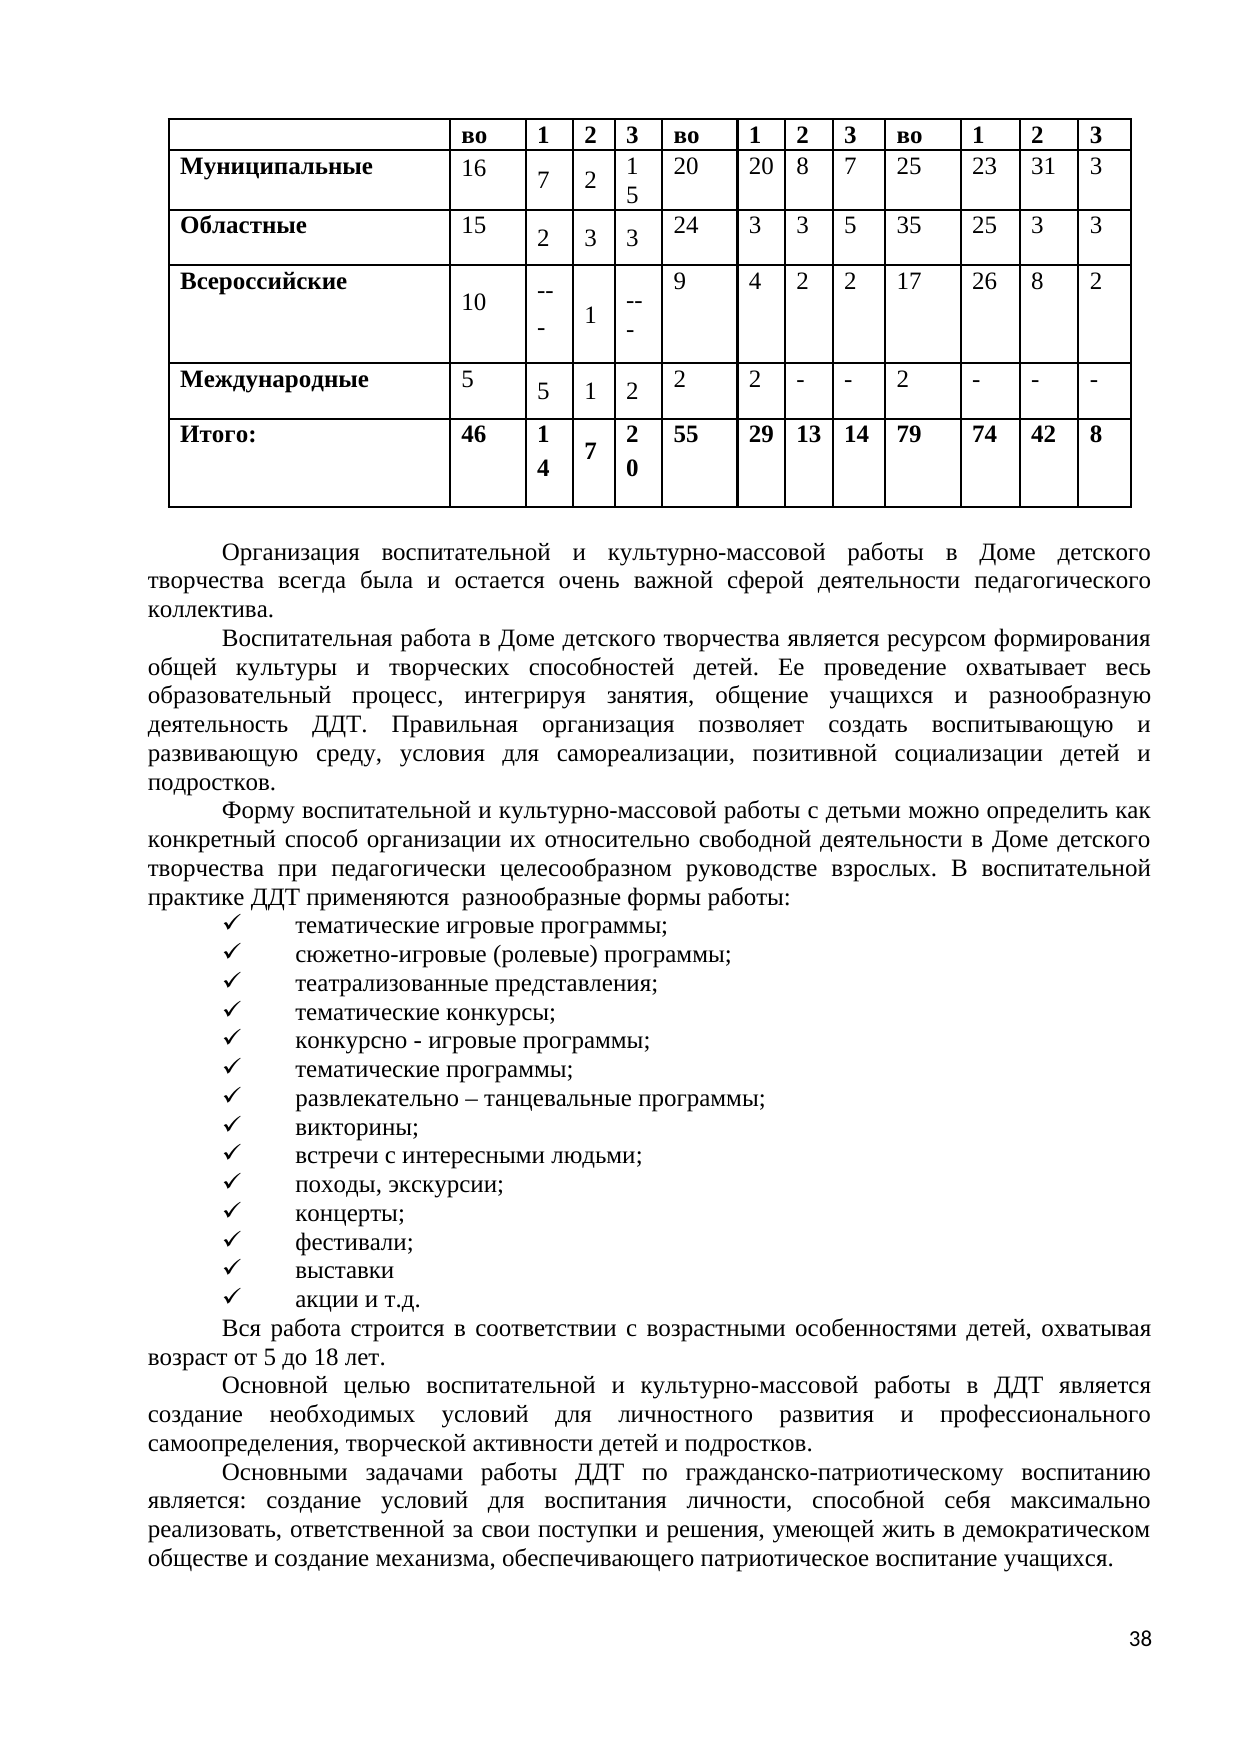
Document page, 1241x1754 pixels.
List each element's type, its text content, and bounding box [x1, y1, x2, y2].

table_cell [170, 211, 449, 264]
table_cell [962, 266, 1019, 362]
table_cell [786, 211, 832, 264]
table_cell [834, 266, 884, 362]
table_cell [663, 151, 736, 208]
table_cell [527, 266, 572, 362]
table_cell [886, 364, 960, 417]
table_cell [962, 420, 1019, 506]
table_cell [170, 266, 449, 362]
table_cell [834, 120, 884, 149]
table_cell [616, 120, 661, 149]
text Основными задачами работы ДДТ по гражданско-патриотическому воспитанию является: создание условий для воспитания личности, способной себя максимально реализовать, ответственной за свои поступки и решения, умеющей жить в демократическом обществе и создание механизма, обеспечивающего патриотическое воспитание учащихся. [148, 1457, 1152, 1572]
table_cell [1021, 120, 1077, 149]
list викторины; [148, 1112, 1152, 1141]
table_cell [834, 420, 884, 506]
text Форму воспитательной и культурно-массовой работы с детьми можно определить как конкретный способ организации их относительно свободной деятельности в Доме детского творчества при педагогически целесообразном руководстве взрослых. В воспитательной практике ДДТ применяются разнообразные формы работы: [148, 796, 1152, 911]
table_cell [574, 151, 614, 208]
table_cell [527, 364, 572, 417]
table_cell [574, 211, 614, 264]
text Основной целью воспитательной и культурно-массовой работы в ДДТ является создание необходимых условий для личностного развития и профессионального самоопределения, творческой активности детей и подростков. [148, 1371, 1152, 1457]
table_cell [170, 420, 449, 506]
list встречи с интересными людьми; [148, 1141, 1152, 1169]
list выставки [148, 1256, 1152, 1284]
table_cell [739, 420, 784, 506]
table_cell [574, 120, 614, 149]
text Организация воспитательной и культурно-массовой работы в Доме детского творчества всегда была и остается очень важной сферой деятельности педагогического коллектива. [148, 537, 1152, 623]
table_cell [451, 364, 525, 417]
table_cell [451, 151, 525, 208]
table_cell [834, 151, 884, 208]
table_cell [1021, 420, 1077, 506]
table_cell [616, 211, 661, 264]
list театрализованные представления; [148, 968, 1152, 997]
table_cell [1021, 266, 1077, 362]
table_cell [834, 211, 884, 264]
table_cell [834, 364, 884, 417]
list тематические программы; [148, 1054, 1152, 1083]
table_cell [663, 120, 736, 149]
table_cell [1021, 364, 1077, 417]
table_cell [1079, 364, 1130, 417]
list акции и т.д. [148, 1284, 1152, 1313]
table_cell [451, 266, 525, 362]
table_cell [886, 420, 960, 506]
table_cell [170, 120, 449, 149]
text Вся работа строится в соответствии с возрастными особенностями детей, охватывая возраст от 5 до 18 лет. [148, 1313, 1152, 1371]
text Воспитательная работа в Доме детского творчества является ресурсом формирования общей культуры и творческих способностей детей. Ее проведение охватывает весь образовательный процесс, интегрируя занятия, общение учащихся и разнообразную деятельность ДДТ. Правильная организация позволяет создать воспитывающую и развивающую среду, условия для самореализации, позитивной социализации детей и подростков. [148, 623, 1152, 796]
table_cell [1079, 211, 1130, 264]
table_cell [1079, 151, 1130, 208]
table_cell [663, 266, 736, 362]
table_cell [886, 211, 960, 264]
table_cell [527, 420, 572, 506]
list развлекательно – танцевальные программы; [148, 1083, 1152, 1112]
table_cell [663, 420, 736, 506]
list фестивали; [148, 1227, 1152, 1256]
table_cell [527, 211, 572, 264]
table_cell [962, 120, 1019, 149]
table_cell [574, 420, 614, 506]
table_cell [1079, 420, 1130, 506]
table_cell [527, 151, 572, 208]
list конкурсно - игровые программы; [148, 1026, 1152, 1054]
list походы, экскурсии; [148, 1169, 1152, 1198]
list тематические игровые программы; [148, 911, 1152, 939]
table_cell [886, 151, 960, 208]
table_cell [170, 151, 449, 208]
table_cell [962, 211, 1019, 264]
list концерты; [148, 1198, 1152, 1227]
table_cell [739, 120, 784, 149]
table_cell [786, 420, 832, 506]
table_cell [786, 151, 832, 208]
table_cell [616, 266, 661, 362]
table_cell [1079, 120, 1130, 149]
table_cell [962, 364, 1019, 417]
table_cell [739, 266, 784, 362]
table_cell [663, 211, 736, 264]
list тематические конкурсы; [148, 997, 1152, 1026]
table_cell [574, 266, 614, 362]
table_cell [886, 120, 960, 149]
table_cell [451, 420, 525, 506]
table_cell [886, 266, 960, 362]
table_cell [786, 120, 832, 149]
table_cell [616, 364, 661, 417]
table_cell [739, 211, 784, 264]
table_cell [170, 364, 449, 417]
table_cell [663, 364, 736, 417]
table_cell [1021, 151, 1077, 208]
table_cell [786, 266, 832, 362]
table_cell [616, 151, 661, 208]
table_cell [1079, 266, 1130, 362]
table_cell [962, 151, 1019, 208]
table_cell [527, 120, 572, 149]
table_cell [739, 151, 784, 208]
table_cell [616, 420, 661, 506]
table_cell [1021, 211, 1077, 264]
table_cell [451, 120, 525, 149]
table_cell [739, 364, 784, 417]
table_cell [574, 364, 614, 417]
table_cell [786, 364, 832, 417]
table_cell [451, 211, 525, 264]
list сюжетно-игровые (ролевые) программы; [148, 939, 1152, 968]
